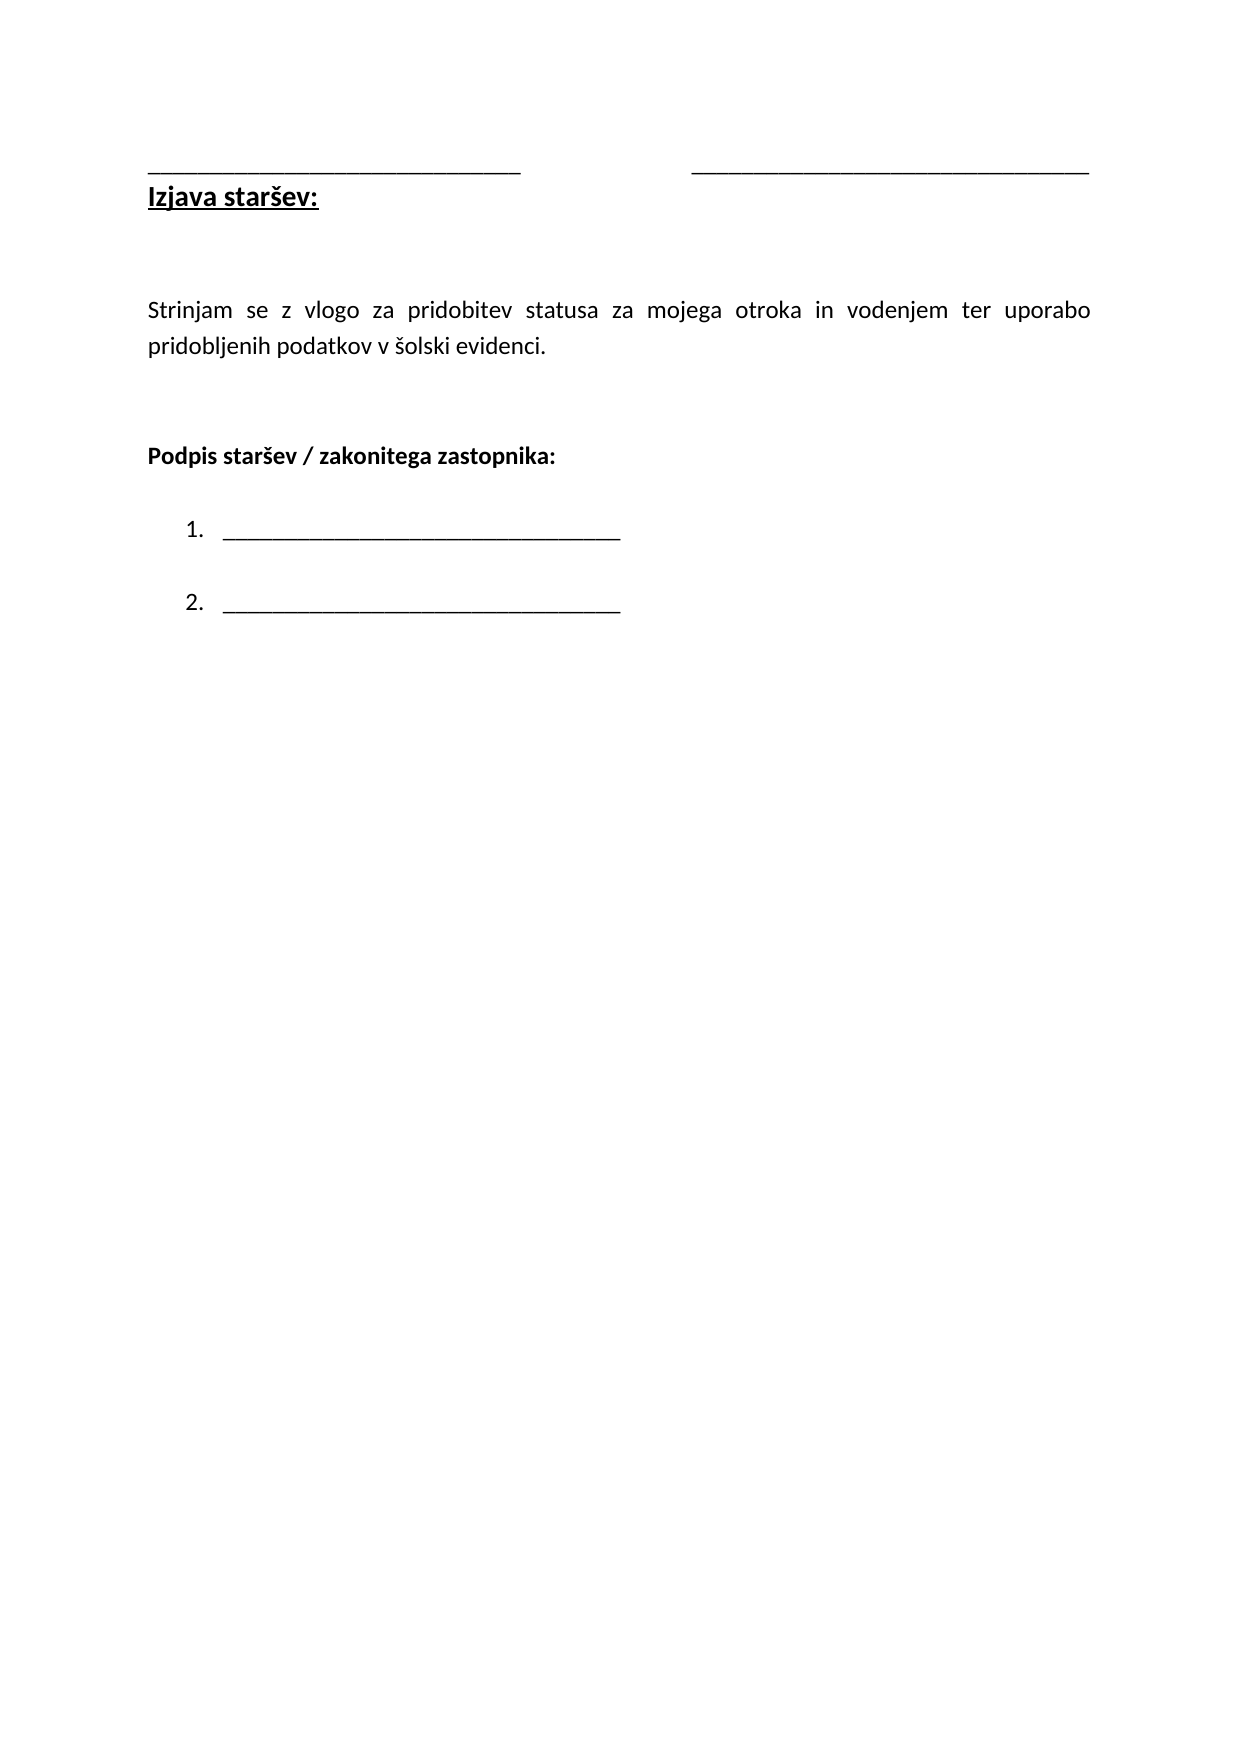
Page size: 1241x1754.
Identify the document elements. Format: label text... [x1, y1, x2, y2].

list ________________________________ [185, 586, 1093, 617]
text Izjava staršev: [148, 178, 1093, 214]
text Podpis staršev / zakonitega zastopnika: [148, 440, 1093, 471]
list ________________________________ [185, 513, 1093, 544]
text ______________________________ ________________________________ [148, 148, 1093, 178]
text Strinjam se z vlogo za pridobitev statusa za mojega otroka in vodenjem ter uporabo pridobljenih podatkov v šolski evidenci. [148, 294, 1093, 361]
